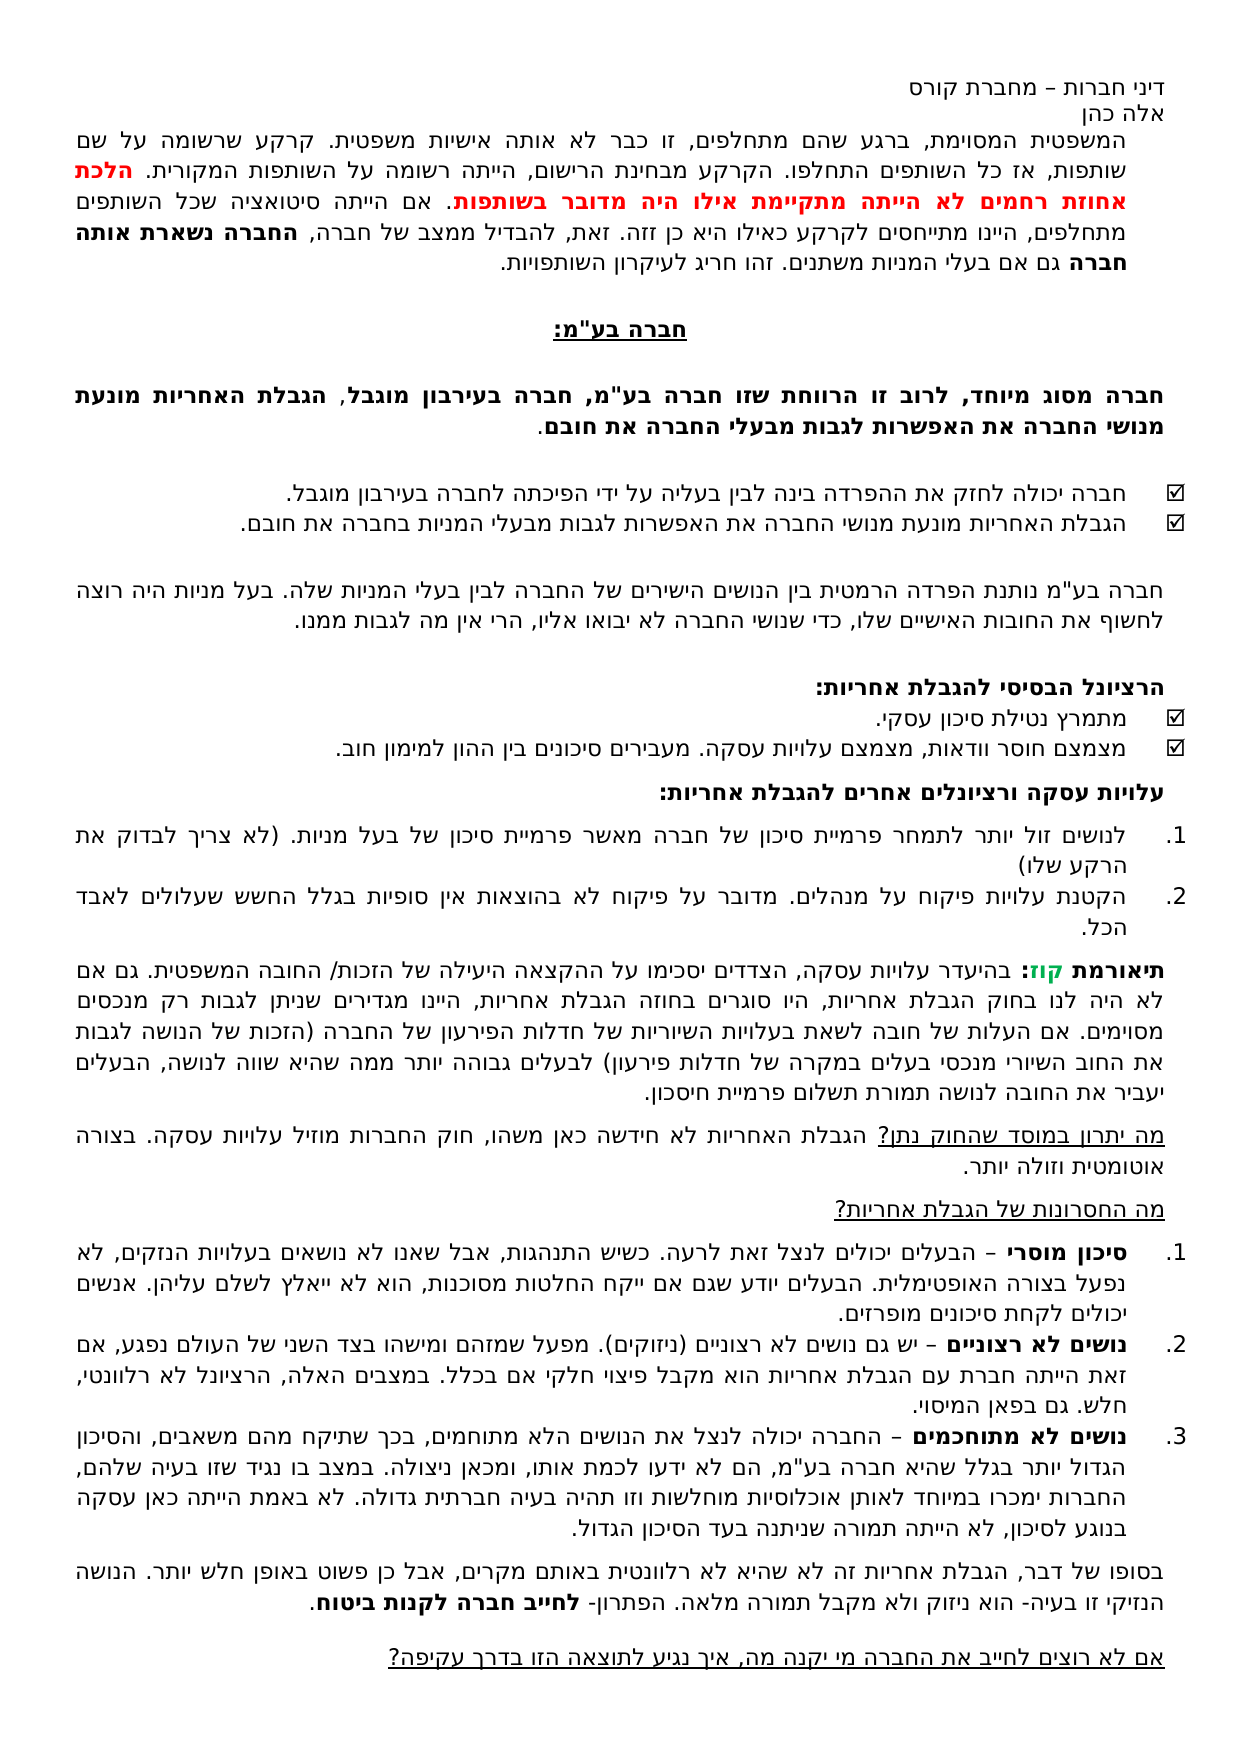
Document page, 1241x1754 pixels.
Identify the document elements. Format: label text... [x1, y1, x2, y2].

text תיאורמת קוז: בהיעדר עלויות עסקה, הצדדים יסכימו על ההקצאה היעילה של הזכות/ החובה המשפטית. גם אם לא היה לנו בחוק הגבלת אחריות, היו סוגרים בחוזה הגבלת אחריות, היינו מגדירים שניתן לגבות רק מנכסים מסוימים. אם העלות של חובה לשאת בעלויות השיוריות של חדלות הפירעון של החברה (הזכות של הנושה לגבות את החוב השיורי מנכסי בעלים במקרה של חדלות פירעון) לבעלים גבוהה יותר ממה שהיא שווה לנושה, הבעלים יעביר את החובה לנושה תמורת תשלום פרמיית חיסכון. [75, 957, 1165, 1106]
text עלויות עסקה ורציונלים אחרים להגבלת אחריות: [75, 779, 1165, 805]
list סיכון מוסרי – הבעלים יכולים לנצל זאת לרעה. כשיש התנהגות, אבל שאנו לא נושאים בעלויות הנזקים, לא נפעל בצורה האופטימלית. הבעלים יודע שגם אם ייקח החלטות מסוכנות, הוא לא ייאלץ לשלם עליהן. אנשים יכולים לקחת סיכונים מופרזים. [75, 1239, 1165, 1327]
list הרציונל הבסיסי להגבלת אחריות: [75, 674, 1165, 701]
text אם לא רוצים לחייב את החברה מי יקנה מה, איך נגיע לתוצאה הזו בדרך עקיפה? [75, 1644, 1165, 1671]
list חברה מסוג מיוחד, לרוב זו הרווחת שזו חברה בע"מ, חברה בעירבון מוגבל, הגבלת האחריות מונעת מנושי החברה את האפשרות לגבות מבעלי החברה את חובם. [75, 383, 1165, 440]
list מתמרץ נטילת סיכון עסקי. [75, 705, 1165, 732]
list נושים לא מתוחכמים – החברה יכולה לנצל את הנושים הלא מתוחמים, בכך שתיקח מהם משאבים, והסיכון הגדול יותר בגלל שהיא חברה בע"מ, הם לא ידעו לכמת אותו, ומכאן ניצולה. במצב בו נגיד שזו בעיה שלהם, החברות ימכרו במיוחד לאותן אוכלוסיות מוחלשות וזו תהיה בעיה חברתית גדולה. לא באמת הייתה כאן עסקה בנוגע לסיכון, לא הייתה תמורה שניתנה בעד הסיכון הגדול. [75, 1423, 1165, 1542]
text בסופו של דבר, הגבלת אחריות זה לא שהיא לא רלוונטית באותם מקרים, אבל כן פשוט באופן חלש יותר. הנושה הנזיקי זו בעיה- הוא ניזוק ולא מקבל תמורה מלאה. הפתרון- לחייב חברה לקנות ביטוח. [75, 1558, 1165, 1615]
text מה החסרונות של הגבלת אחריות? [75, 1196, 1165, 1223]
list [75, 127, 1165, 276]
list חברה יכולה לחזק את ההפרדה בינה לבין בעליה על ידי הפיכתה לחברה בעירבון מוגבל. [75, 480, 1165, 507]
list חברה בע"מ: [75, 316, 1165, 343]
list חברה בע"מ נותנת הפרדה הרמטית בין הנושים הישירים של החברה לבין בעלי המניות שלה. בעל מניות היה רוצה לחשוף את החובות האישיים שלו, כדי שנושי החברה לא יבואו אליו, הרי אין מה לגבות ממנו. [75, 577, 1165, 634]
list הגבלת האחריות מונעת מנושי החברה את האפשרות לגבות מבעלי המניות בחברה את חובם. [75, 511, 1165, 537]
list הקטנת עלויות פיקוח על מנהלים. מדובר על פיקוח לא בהוצאות אין סופיות בגלל החשש שעלולים לאבד הכל. [75, 883, 1165, 940]
text מה יתרון במוסד שהחוק נתן? הגבלת האחריות לא חידשה כאן משהו, חוק החברות מוזיל עלויות עסקה. בצורה אוטומטית וזולה יותר. [75, 1122, 1165, 1180]
list לנושים זול יותר לתמחר פרמיית סיכון של חברה מאשר פרמיית סיכון של בעל מניות. (לא צריך לבדוק את הרקע שלו) [75, 822, 1165, 879]
list נושים לא רצוניים – יש גם נושים לא רצוניים (ניזוקים). מפעל שמזהם ומישהו בצד השני של העולם נפגע, אם זאת הייתה חברת עם הגבלת אחריות הוא מקבל פיצוי חלקי אם בכלל. במצבים האלה, הרציונל לא רלוונטי, חלש. גם בפאן המיסוי. [75, 1331, 1165, 1419]
list מצמצם חוסר וודאות, מצמצם עלויות עסקה. מעבירים סיכונים בין ההון למימון חוב. [75, 736, 1165, 762]
